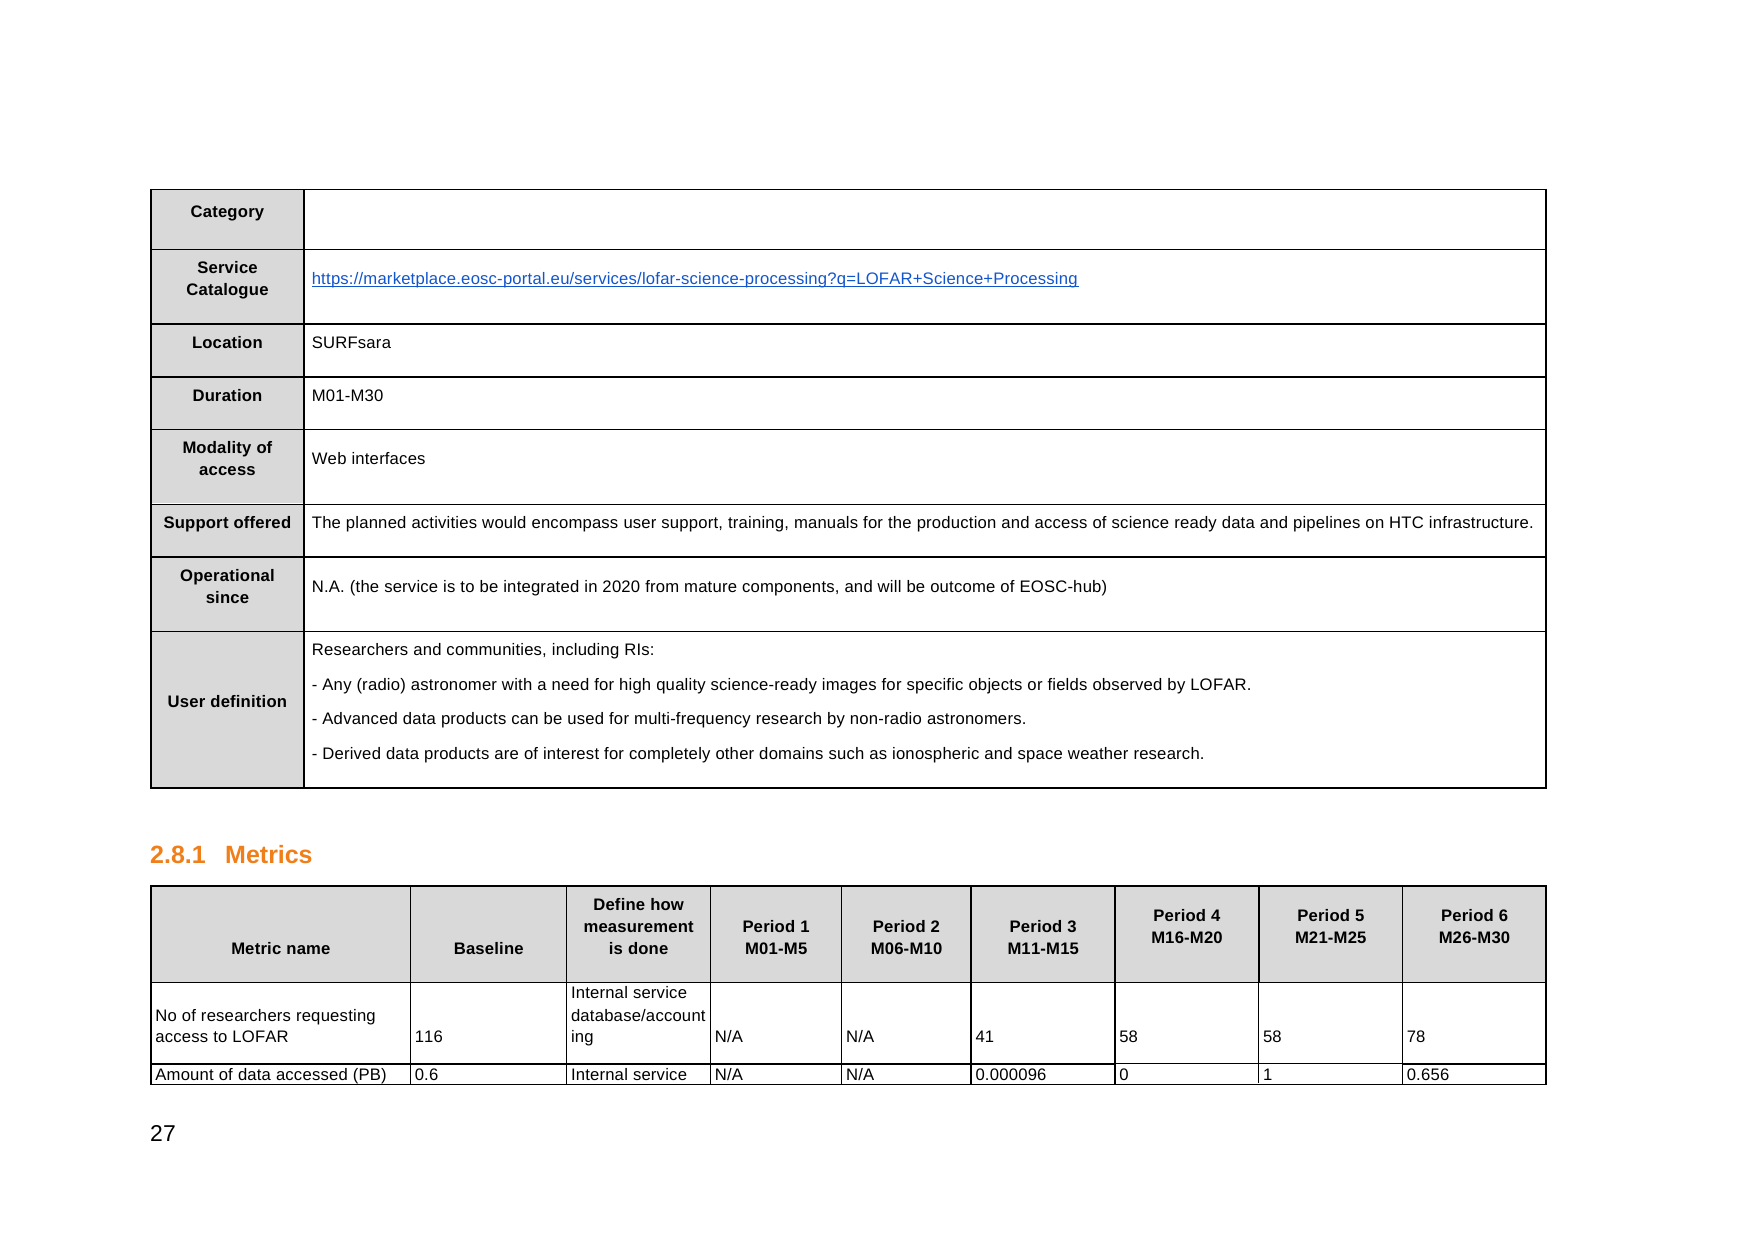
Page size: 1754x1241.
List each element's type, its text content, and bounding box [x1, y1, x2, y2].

table_cell 78 [1403, 983, 1545, 1063]
table_cell Operational since [152, 558, 303, 631]
table_header Period 3 M11-M15 [972, 887, 1114, 982]
table_cell N/A [711, 983, 841, 1063]
table_cell N/A [842, 983, 970, 1063]
table_cell N/A [711, 1065, 841, 1083]
table_cell 116 [411, 983, 566, 1063]
table_cell The planned activities would encompass user support, training, manuals for the production and access of science ready data and pipelines on HTC infrastructure. [305, 505, 1545, 556]
table_header Baseline [411, 887, 566, 982]
table_cell Location [152, 325, 303, 376]
table_cell Web interfaces [305, 430, 1545, 503]
table_cell Support offered [152, 505, 303, 556]
table_cell https://marketplace.eosc-portal.eu/services/lofar-science-processing?q=LOFAR+Science+Processing [305, 250, 1545, 323]
table_cell Internal service database/accounting [567, 983, 710, 1063]
table_cell No of researchers requesting access to LOFAR [152, 983, 410, 1063]
table_cell Modality of access [152, 430, 303, 503]
table_cell 0.000096 [972, 1065, 1114, 1083]
table_cell 0 [1116, 1064, 1258, 1083]
table_header Period 1 M01-M5 [711, 887, 841, 982]
table_cell 58 [1259, 983, 1402, 1063]
table_header Metric name [152, 887, 410, 982]
table_cell Service Category [152, 190, 303, 249]
table_cell Researchers and communities, including RIs: - Any (radio) astronomer with a need for high quality science-ready images for specific objects or fields observed by LOFAR. - Advanced data products can be used for multi-frequency research by non-radio astronomers. - Derived data products are of interest for completely other domains such as ionospheric and space weather research. [305, 632, 1545, 787]
table_header Period 2 M06-M10 [842, 887, 970, 982]
table_cell 1 [1259, 1064, 1402, 1083]
subtitle Metrics [150, 839, 1547, 868]
table_cell User definition [152, 632, 303, 787]
table_cell 58 [1116, 983, 1258, 1063]
table_cell 0.656 [1403, 1065, 1545, 1083]
table_cell Duration [152, 378, 303, 429]
table_cell M01-M30 [305, 378, 1545, 429]
table_cell 41 [972, 983, 1114, 1063]
table_header Period 6 M26-M30 [1403, 887, 1545, 982]
table_cell SURFsara [305, 325, 1545, 376]
table_cell 0.6 [411, 1065, 566, 1083]
table_header Define how measurement is done [567, 887, 710, 982]
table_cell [567, 1065, 710, 1083]
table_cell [152, 1065, 410, 1083]
table_cell N/A [842, 1065, 970, 1083]
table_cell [305, 190, 1545, 249]
table_header Period 4 M16-M20 [1116, 887, 1258, 982]
table_header Period 5 M21-M25 [1260, 887, 1402, 982]
table_cell N.A. (the service is to be integrated in 2020 from mature components, and will be outcome of EOSC-hub) [305, 558, 1545, 631]
table_cell Service Catalogue [152, 250, 303, 323]
